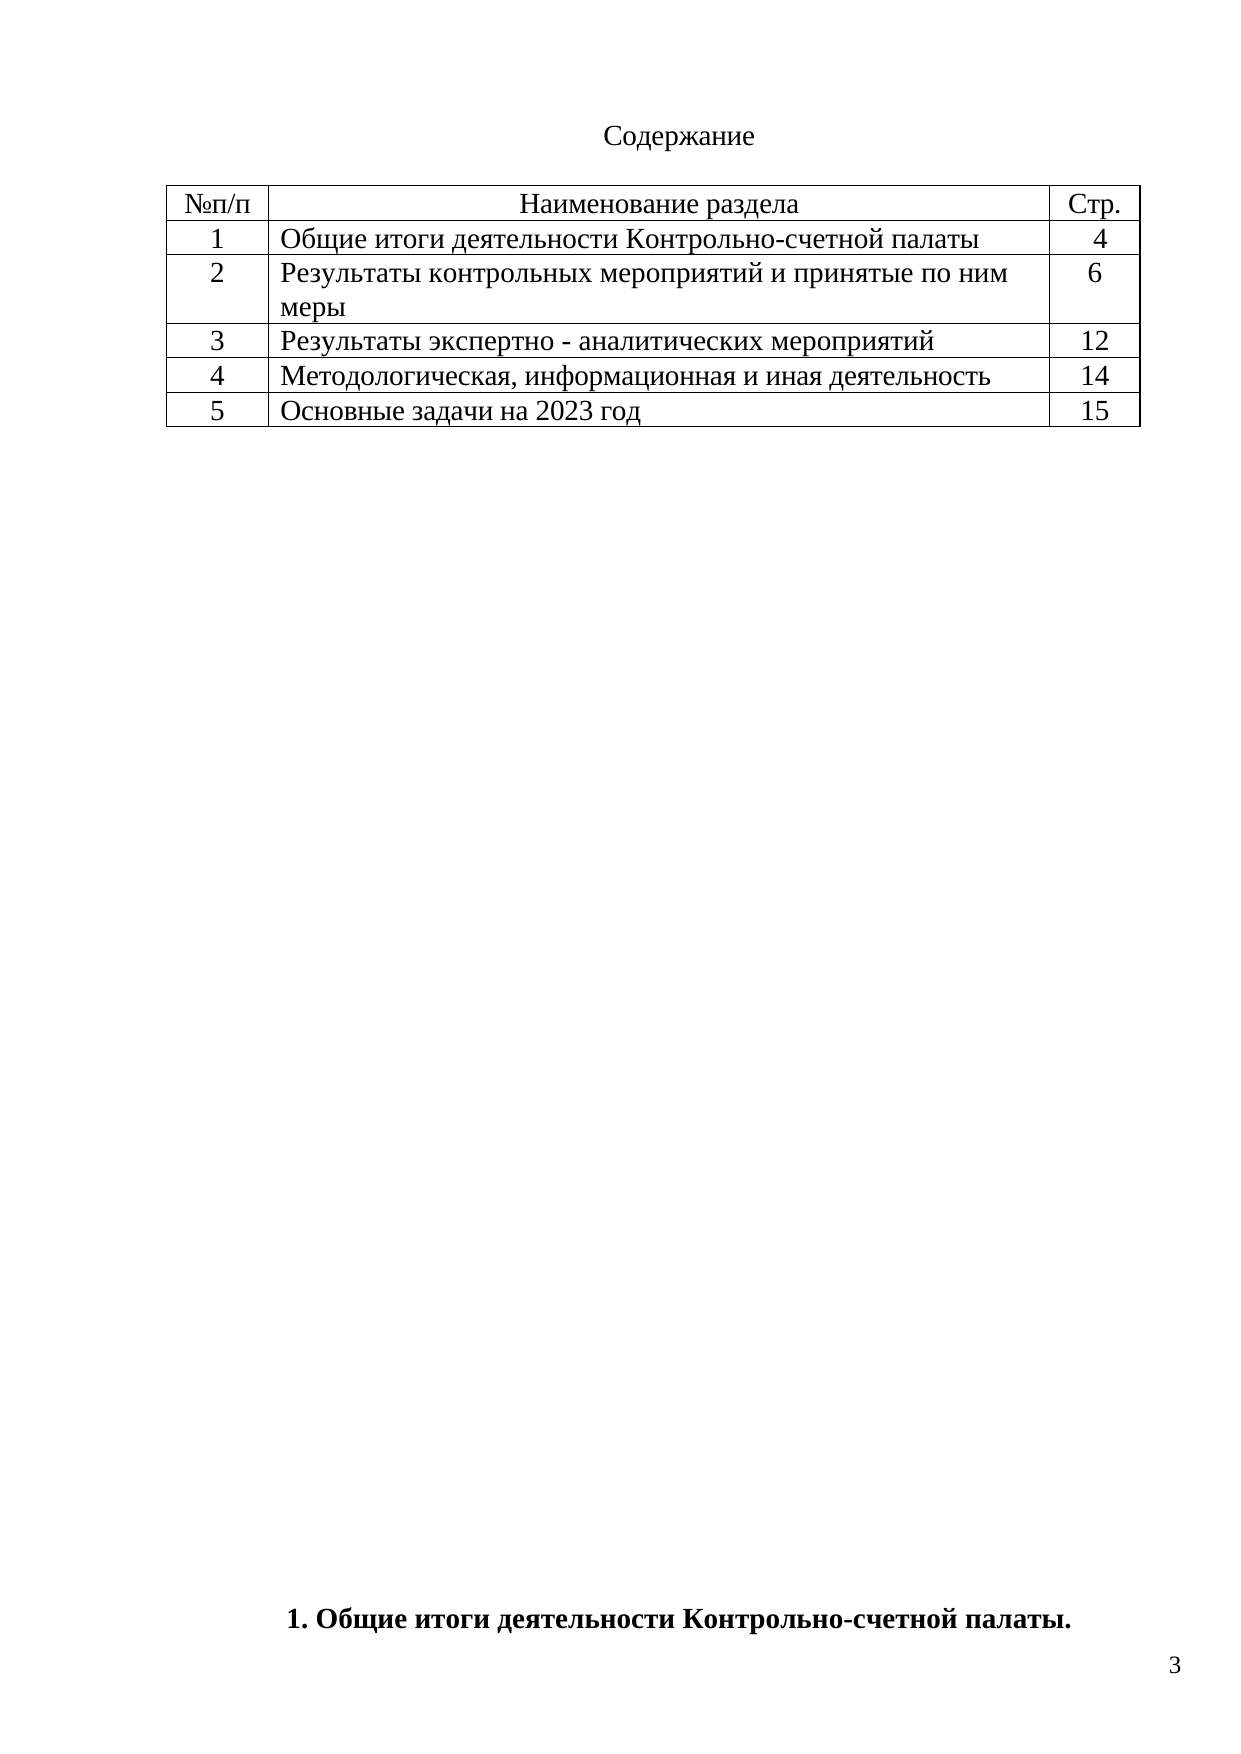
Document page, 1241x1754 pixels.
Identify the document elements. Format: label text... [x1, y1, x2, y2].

table_cell Основные задачи на 2023 год [269, 393, 1049, 426]
table_cell Методологическая, информационная и иная деятельность [269, 358, 1049, 392]
table_cell 14 [1050, 358, 1139, 392]
table_cell 4 [1050, 221, 1139, 254]
table_cell 4 [167, 358, 268, 392]
table_header Стр. [1050, 186, 1139, 220]
text 1. Общие итоги деятельности Контрольно-счетной палаты. [177, 1601, 1181, 1635]
table_cell Результаты контрольных мероприятий и принятые по ним меры [269, 255, 1049, 322]
text Содержание [177, 118, 1181, 152]
table_cell Общие итоги деятельности Контрольно-счетной палаты [269, 221, 1049, 254]
table_header Наименование раздела [269, 186, 1049, 220]
table_cell Результаты экспертно - аналитических мероприятий [269, 324, 1049, 357]
table_header №п/п [167, 186, 268, 220]
table_cell 15 [1050, 393, 1139, 426]
table_cell 6 [1050, 255, 1139, 322]
table_cell 1 [167, 221, 268, 254]
table_cell 2 [167, 255, 268, 322]
table_cell 3 [167, 324, 268, 357]
table_cell 12 [1050, 324, 1139, 357]
table_cell 5 [167, 393, 268, 426]
